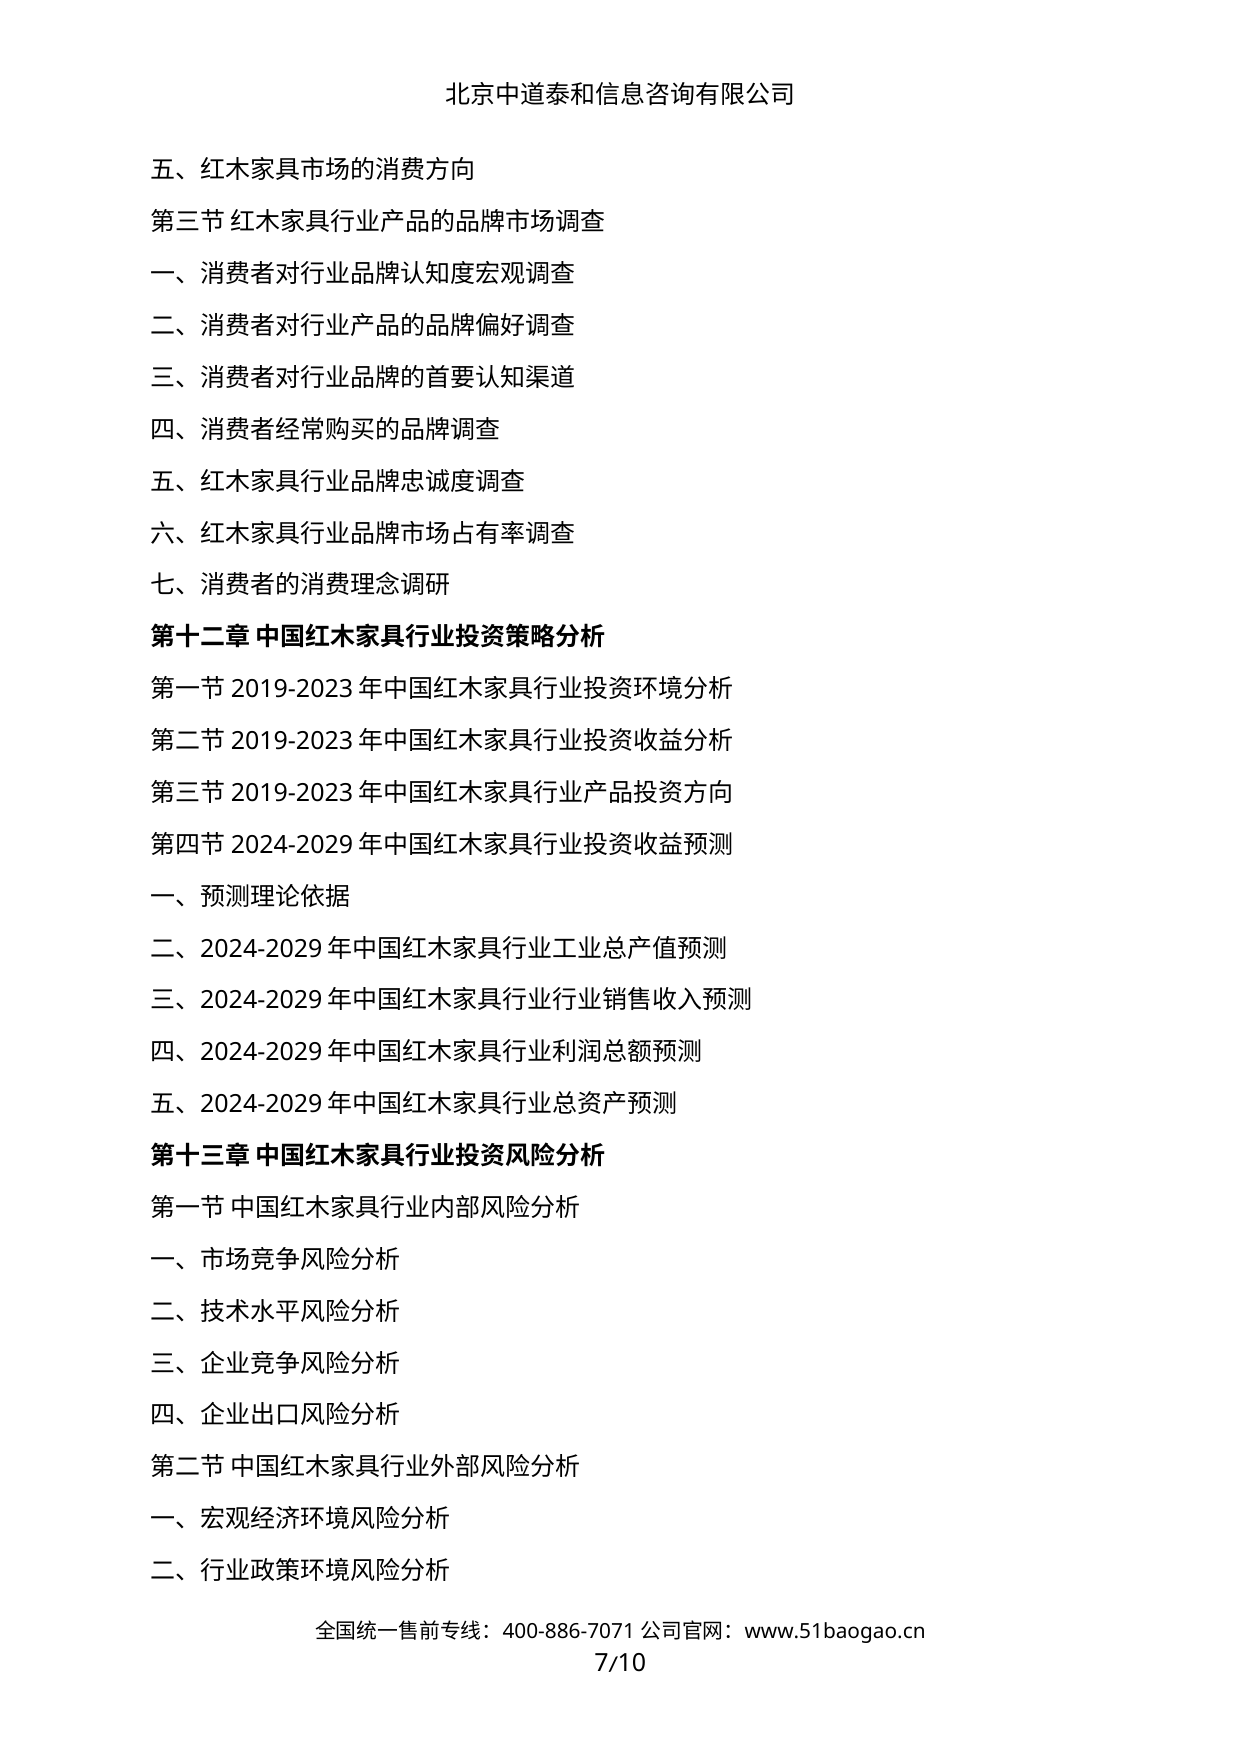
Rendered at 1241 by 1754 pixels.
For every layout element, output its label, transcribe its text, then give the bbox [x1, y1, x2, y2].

text 第三节 2019-2023年中国红木家具行业产品投资方向 [150, 772, 1090, 809]
text 三、消费者对行业品牌的首要认知渠道 [150, 357, 1090, 394]
text 四、企业出口风险分析 [150, 1395, 1090, 1431]
text 三、2024-2029年中国红木家具行业行业销售收入预测 [150, 980, 1090, 1016]
text 五、2024-2029年中国红木家具行业总资产预测 [150, 1084, 1090, 1120]
text 五、红木家具行业品牌忠诚度调查 [150, 461, 1090, 497]
text 三、企业竞争风险分析 [150, 1343, 1090, 1379]
text 七、消费者的消费理念调研 [150, 565, 1090, 601]
text 第十三章 中国红木家具行业投资风险分析 [150, 1136, 1090, 1172]
text 第三节 红木家具行业产品的品牌市场调查 [150, 202, 1090, 238]
text 第十二章 中国红木家具行业投资策略分析 [150, 617, 1090, 653]
text 第二节 中国红木家具行业外部风险分析 [150, 1447, 1090, 1483]
text 一、消费者对行业品牌认知度宏观调查 [150, 254, 1090, 290]
text 一、宏观经济环境风险分析 [150, 1499, 1090, 1535]
text 四、2024-2029年中国红木家具行业利润总额预测 [150, 1032, 1090, 1068]
text 二、技术水平风险分析 [150, 1291, 1090, 1327]
text 第二节 2019-2023年中国红木家具行业投资收益分析 [150, 721, 1090, 757]
text 二、2024-2029年中国红木家具行业工业总产值预测 [150, 928, 1090, 964]
text 二、消费者对行业产品的品牌偏好调查 [150, 306, 1090, 342]
text 六、红木家具行业品牌市场占有率调查 [150, 513, 1090, 549]
text 一、预测理论依据 [150, 876, 1090, 912]
text 二、行业政策环境风险分析 [150, 1551, 1090, 1587]
text 第一节 中国红木家具行业内部风险分析 [150, 1187, 1090, 1224]
text 第一节 2019-2023年中国红木家具行业投资环境分析 [150, 669, 1090, 705]
text 第四节 2024-2029年中国红木家具行业投资收益预测 [150, 824, 1090, 861]
text 一、市场竞争风险分析 [150, 1239, 1090, 1276]
text 五、红木家具市场的消费方向 [150, 150, 1090, 186]
text 四、消费者经常购买的品牌调查 [150, 409, 1090, 446]
